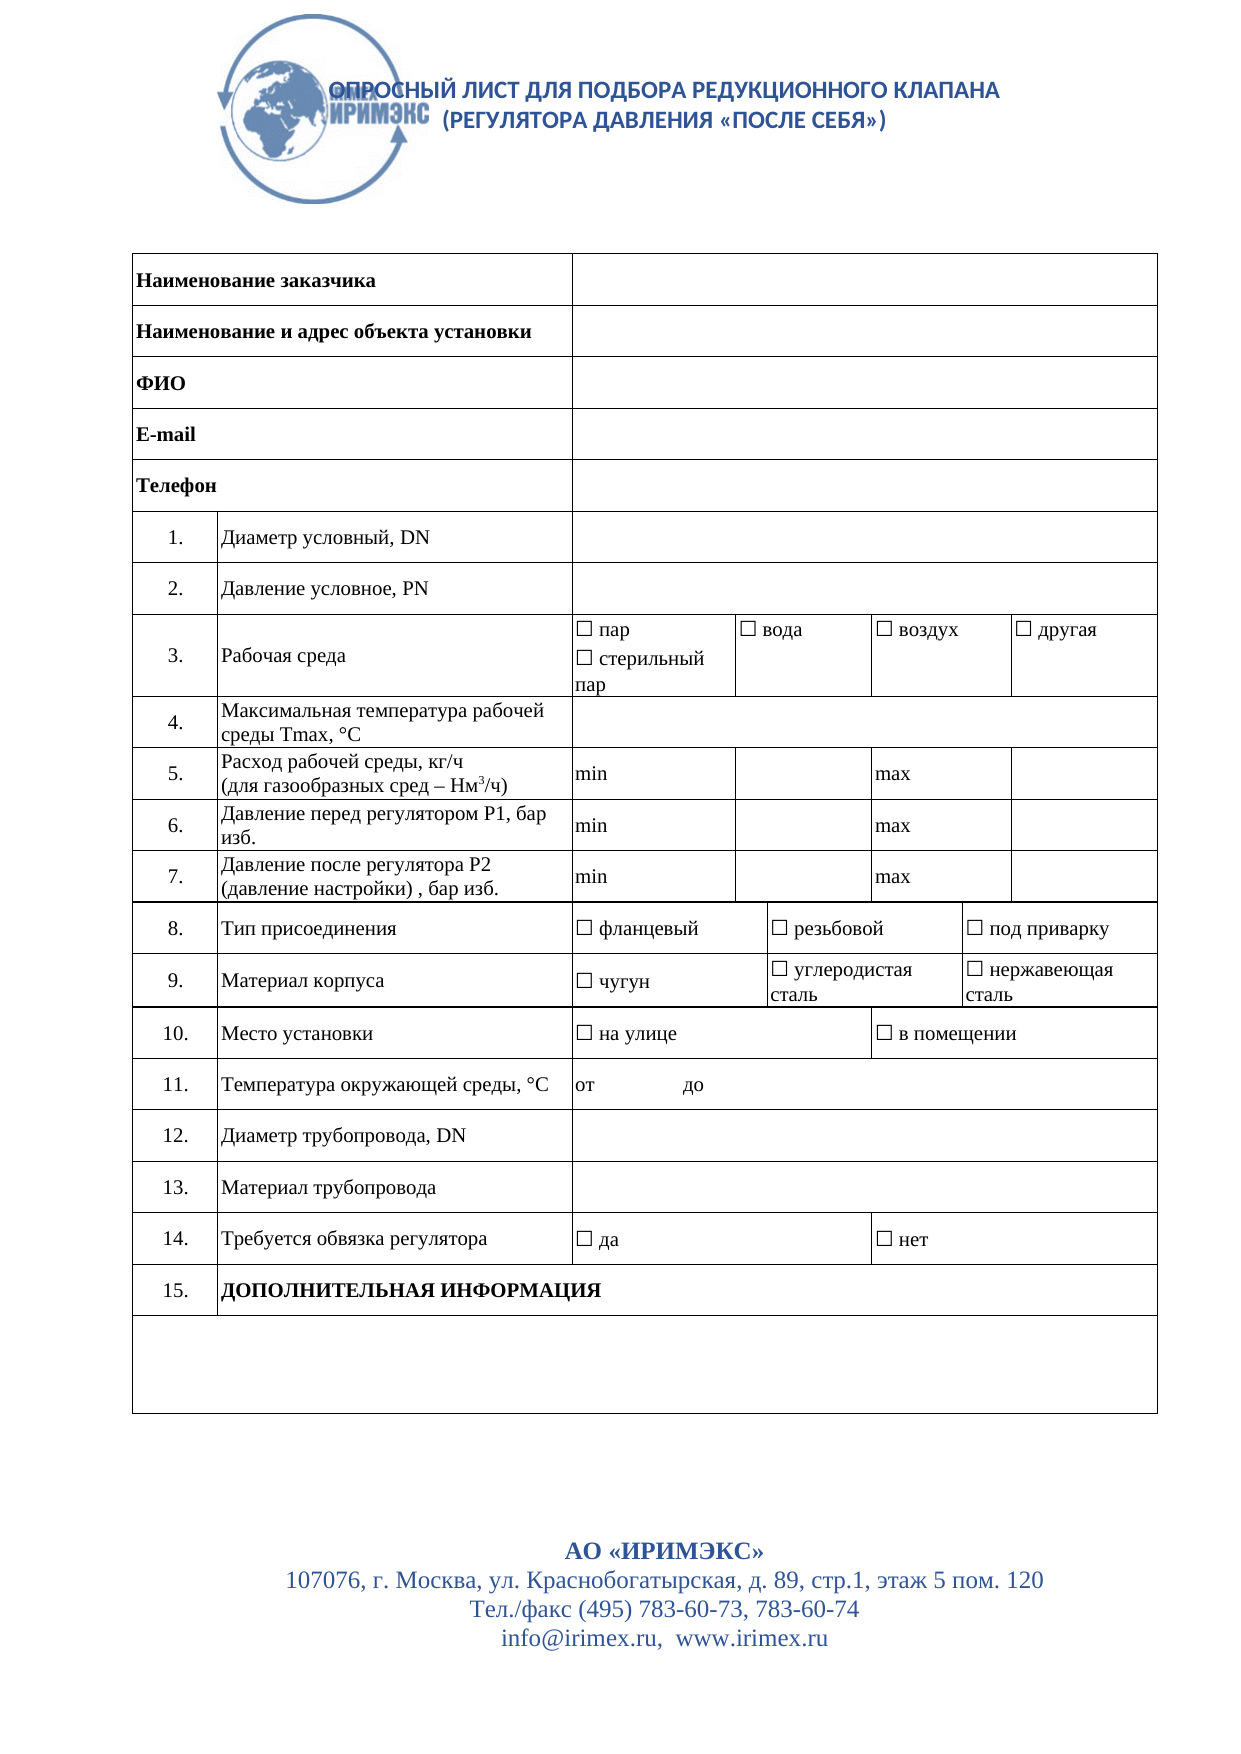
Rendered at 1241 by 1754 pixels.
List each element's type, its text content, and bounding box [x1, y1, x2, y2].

table_cell ФИО [133, 357, 572, 408]
table_cell другая [1012, 615, 1157, 696]
table_cell под приварку [963, 903, 1157, 953]
table_cell [573, 1110, 1157, 1161]
table_cell фланцевый [573, 903, 767, 953]
table_cell [133, 1059, 217, 1109]
table_cell Телефон [133, 460, 572, 511]
table_cell Диаметр трубопровода, DN [218, 1110, 572, 1161]
table_cell min [573, 748, 735, 798]
table_cell Давление условное, PN [218, 563, 572, 613]
table_cell Расход рабочей среды, кг/ч (для газообразных сред – Нм3/ч) [218, 748, 572, 798]
table_cell на улице [573, 1008, 871, 1058]
table_cell Рабочая среда [218, 615, 572, 696]
table_cell резьбовой [768, 903, 962, 953]
table_cell [1012, 748, 1157, 798]
table_cell углеродистая сталь [768, 954, 962, 1006]
table_cell воздух [872, 615, 1011, 696]
table_cell чугун [573, 954, 767, 1006]
table_cell Тип присоединения [218, 903, 572, 953]
table_cell [133, 1110, 217, 1161]
table_cell [736, 800, 871, 850]
table_cell [573, 409, 1157, 459]
table_cell min [573, 800, 735, 850]
table_cell [133, 954, 217, 1006]
picture [217, 14, 429, 204]
table_cell [133, 800, 217, 850]
table_cell E-mail [133, 409, 572, 459]
table_cell вода [736, 615, 871, 696]
table_cell Диаметр условный, DN [218, 512, 572, 562]
table_cell [133, 1316, 1157, 1412]
table_cell Давление после регулятора Р2 (давление настройки) , бар изб. [218, 851, 572, 901]
table_cell max [872, 800, 1011, 850]
table_cell [573, 306, 1157, 356]
table_cell пар стерильный пар [573, 615, 735, 696]
table_cell да [573, 1213, 871, 1264]
table_cell Место установки [218, 1008, 572, 1058]
table_cell max [872, 748, 1011, 798]
table_cell [736, 851, 871, 901]
table_cell нержавеющая сталь [963, 954, 1157, 1006]
table_cell Материал трубопровода [218, 1162, 572, 1212]
table_cell [573, 512, 1157, 562]
table_cell ДОПОЛНИТЕЛЬНАЯ ИНФОРМАЦИЯ [218, 1265, 1157, 1315]
table_cell Температура окружающей среды, °С [218, 1059, 572, 1109]
table_cell нет [872, 1213, 1157, 1264]
table_cell от до [573, 1059, 1157, 1109]
table_cell [573, 697, 1157, 747]
table_cell [736, 748, 871, 798]
table_header [573, 254, 1157, 305]
table_cell [573, 460, 1157, 511]
table_cell min [573, 851, 735, 901]
table_cell Требуется обвязка регулятора [218, 1213, 572, 1264]
table_cell [133, 1008, 217, 1058]
table_cell Максимальная температура рабочей среды Tmax, °С [218, 697, 572, 747]
table_cell [133, 697, 217, 747]
table_cell [573, 357, 1157, 408]
table_header Наименование заказчика [133, 254, 572, 305]
table_cell [133, 512, 217, 562]
table_cell max [872, 851, 1011, 901]
table_cell [573, 1162, 1157, 1212]
table_cell [133, 1162, 217, 1212]
table_cell [133, 563, 217, 613]
table_cell [133, 851, 217, 901]
table_cell в помещении [872, 1008, 1157, 1058]
table_cell [133, 903, 217, 953]
table_cell Материал корпуса [218, 954, 572, 1006]
table_cell [573, 563, 1157, 613]
table_cell [133, 615, 217, 696]
table_cell [133, 1213, 217, 1264]
table_cell Давление перед регулятором Р1, бар изб. [218, 800, 572, 850]
table_cell [1012, 851, 1157, 901]
table_cell [1012, 800, 1157, 850]
table_cell [133, 1265, 217, 1315]
table_cell [133, 748, 217, 798]
table_cell Наименование и адрес объекта установки [133, 306, 572, 356]
